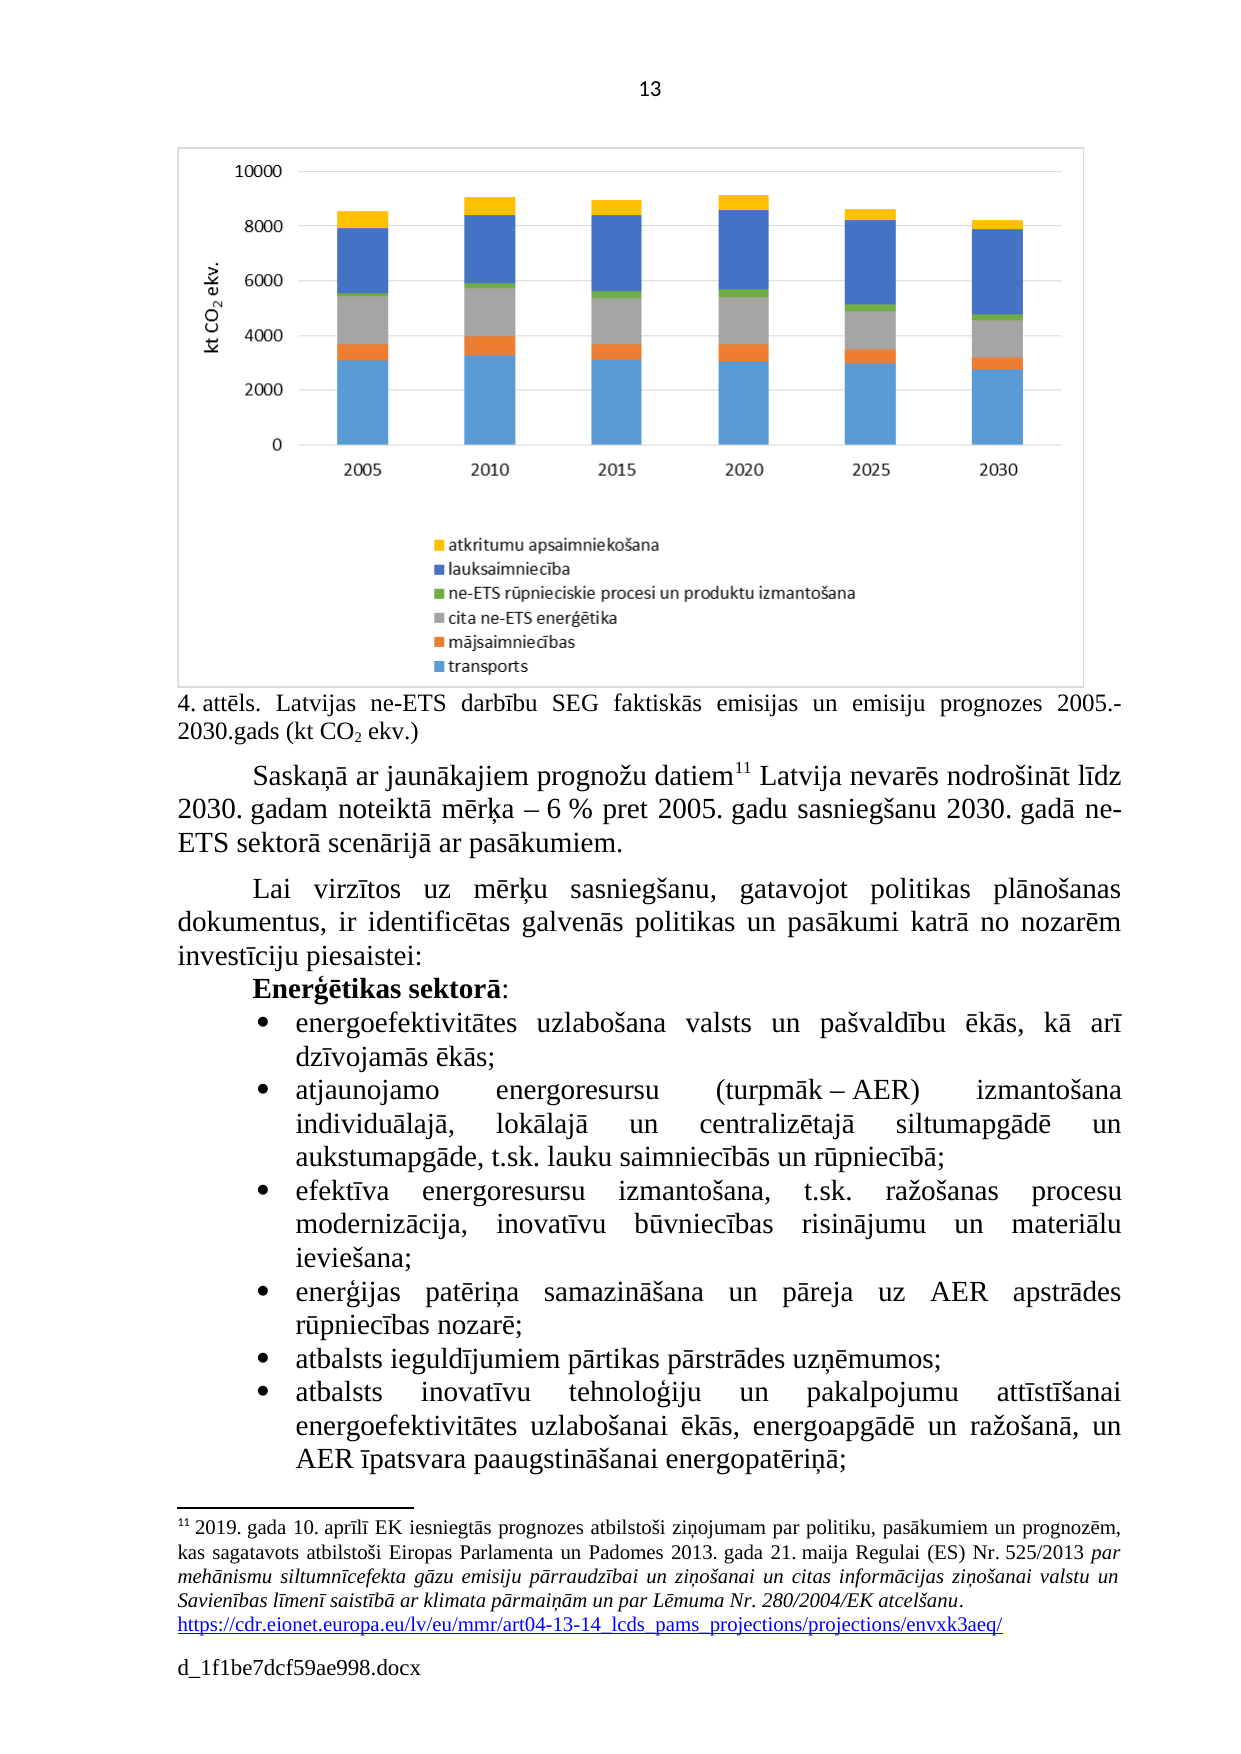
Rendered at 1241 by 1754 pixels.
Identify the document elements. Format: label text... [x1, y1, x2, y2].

list atjaunojamo energoresursu (turpmāk – AER) izmantošana individuālajā, lokālajā un centralizētajā siltumapgādē un aukstumapgāde, t.sk. lauku saimniecībās un rūpniecībā; [258, 1072, 1122, 1173]
list efektīva energoresursu izmantošana, t.sk. ražošanas procesu modernizācija, inovatīvu būvniecības risinājumu un materiālu ieviešana; [258, 1173, 1122, 1274]
list atbalsts inovatīvu tehnoloģiju un pakalpojumu attīstīšanai energoefektivitātes uzlabošanai ēkās, energoapgādē un ražošanā, un AER īpatsvara paaugstināšanai energopatēriņā; [258, 1374, 1122, 1475]
list Enerģētikas sektorā: [177, 971, 1122, 1005]
list atbalsts ieguldījumiem pārtikas pārstrādes uzņēmumos; [258, 1341, 1122, 1374]
list Lai virzītos uz mērķu sasniegšanu, gatavojot politikas plānošanas dokumentus, ir identificētas galvenās politikas un pasākumi katrā no nozarēm investīciju piesaistei: [177, 871, 1122, 971]
picture [177, 147, 1085, 688]
list enerģijas patēriņa samazināšana un pāreja uz AER apstrādes rūpniecības nozarē; [258, 1274, 1122, 1341]
text Saskaņā ar jaunākajiem prognožu datiem Latvija nevarēs nodrošināt līdz 2030. gadam noteiktā mērķa – 6 % pret 2005. gadu sasniegšanu 2030. gadā ne-ETS sektorā scenārijā ar pasākumiem. [177, 758, 1122, 858]
list energoefektivitātes uzlabošana valsts un pašvaldību ēkās, kā arī dzīvojamās ēkās; [258, 1005, 1122, 1072]
text 4. attēls. Latvijas ne-ETS darbību SEG faktiskās emisijas un emisiju prognozes 2005.-2030.gads (kt CO2 ekv.) [177, 688, 1122, 745]
